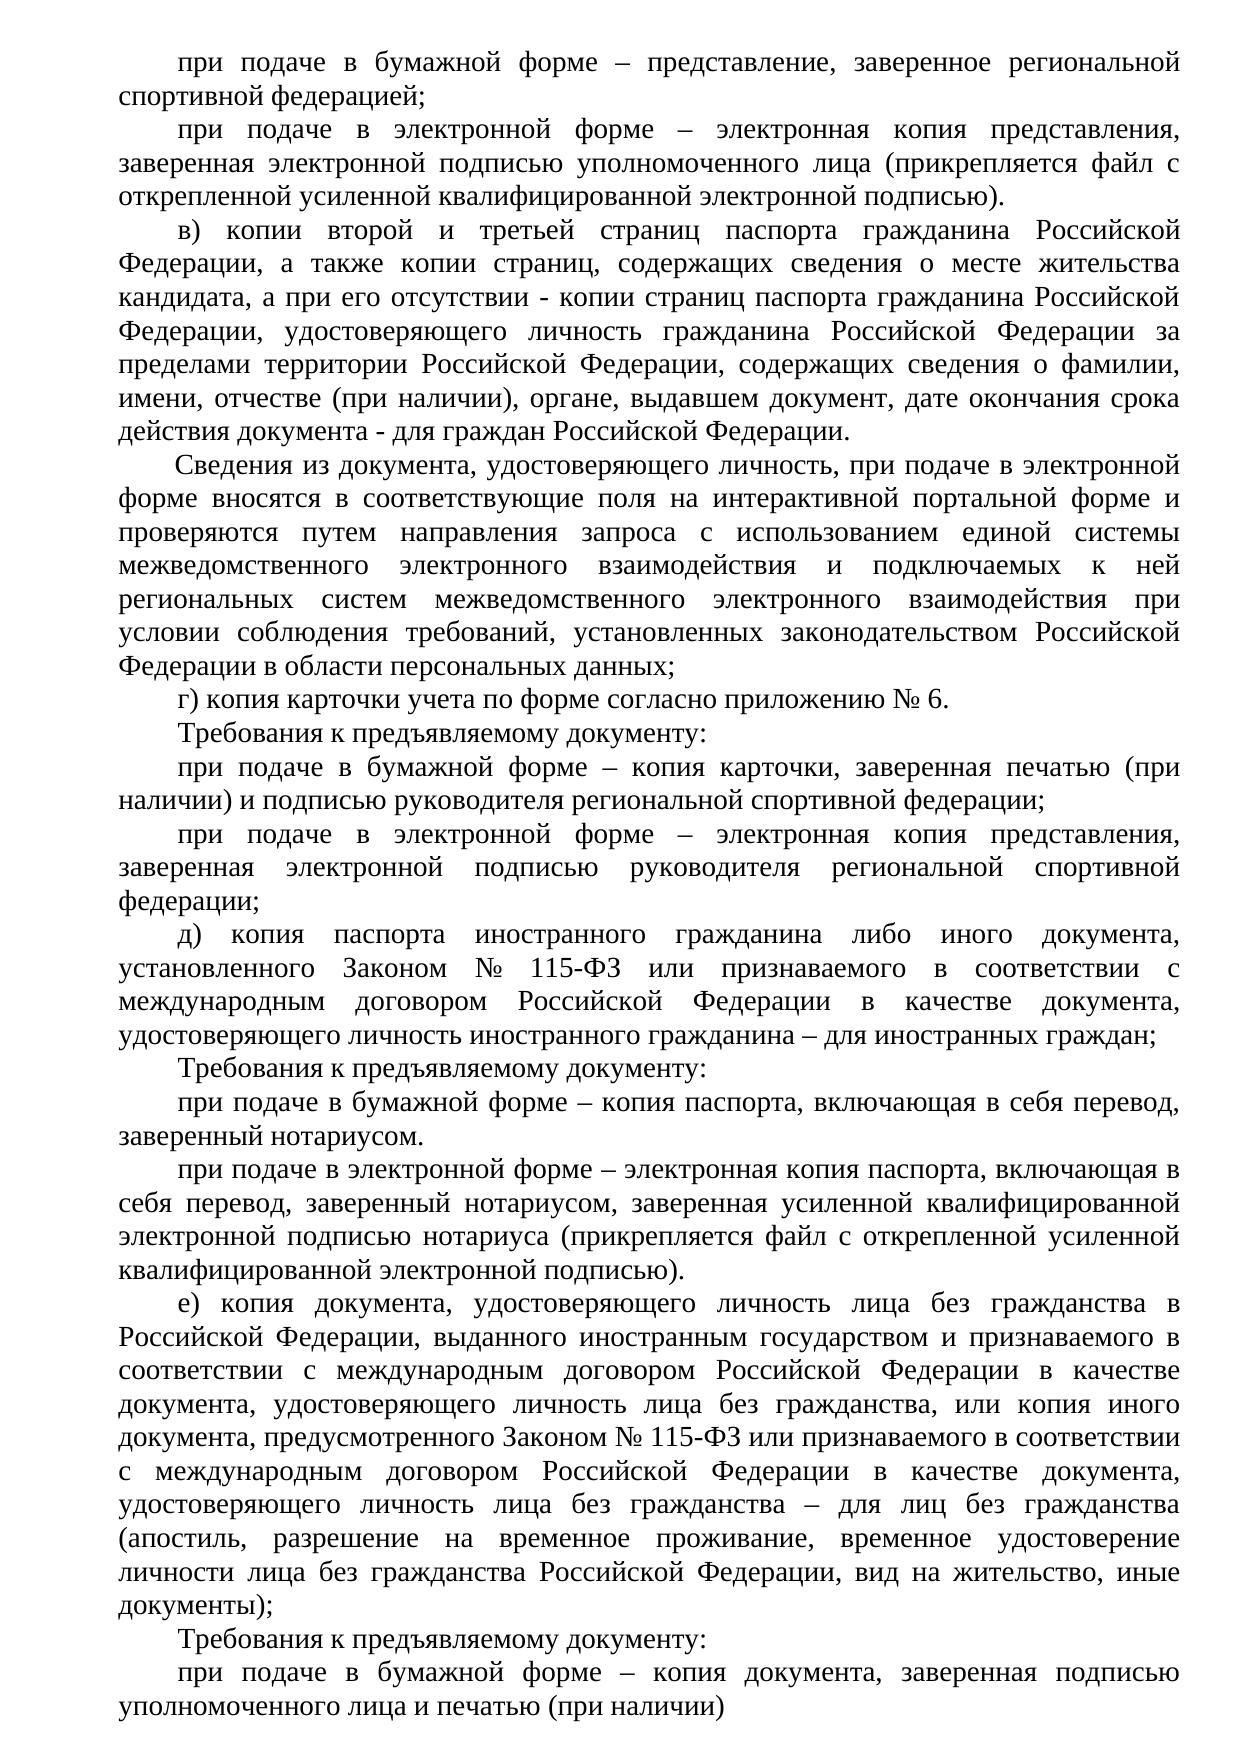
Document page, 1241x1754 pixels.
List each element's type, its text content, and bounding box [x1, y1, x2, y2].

text в) копии второй и третьей страниц паспорта гражданина Российской Федерации, а также копии страниц, содержащих сведения о месте жительства кандидата, а при его отсутствии - копии страниц паспорта гражданина Российской Федерации, удостоверяющего личность гражданина Российской Федерации за пределами территории Российской Федерации, содержащих сведения о фамилии, имени, отчестве (при наличии), органе, выдавшем документ, дате окончания срока действия документа - для граждан Российской Федерации. [118, 212, 1181, 447]
text при подаче в бумажной форме – копия карточки, заверенная печатью (при наличии) и подписью руководителя региональной спортивной федерации; [118, 749, 1181, 816]
text при подаче в электронной форме – электронная копия паспорта, включающая в себя перевод, заверенный нотариусом, заверенная усиленной квалифицированной электронной подписью нотариуса (прикрепляется файл с открепленной усиленной квалифицированной электронной подписью). [118, 1151, 1181, 1285]
text Требования к предъявляемому документу: [118, 1051, 1181, 1084]
text при подаче в бумажной форме – представление, заверенное региональной спортивной федерацией; [118, 44, 1181, 111]
text г) копия карточки учета по форме согласно приложению № 6. [118, 682, 1181, 715]
text Требования к предъявляемому документу: [118, 1621, 1181, 1654]
text Требования к предъявляемому документу: [118, 715, 1181, 749]
text при подаче в электронной форме – электронная копия представления, заверенная электронной подписью руководителя региональной спортивной федерации; [118, 816, 1181, 916]
text при подаче в бумажной форме – копия паспорта, включающая в себя перевод, заверенный нотариусом. [118, 1084, 1181, 1151]
text е) копия документа, удостоверяющего личность лица без гражданства в Российской Федерации, выданного иностранным государством и признаваемого в соответствии с международным договором Российской Федерации в качестве документа, удостоверяющего личность лица без гражданства, или копия иного документа, предусмотренного Законом № 115-ФЗ или признаваемого в соответствии с международным договором Российской Федерации в качестве документа, удостоверяющего личность лица без гражданства – для лиц без гражданства (апостиль, разрешение на временное проживание, временное удостоверение личности лица без гражданства Российской Федерации, вид на жительство, иные документы); [118, 1285, 1181, 1621]
text при подаче в бумажной форме – копия документа, заверенная подписью уполномоченного лица и печатью (при наличии) [118, 1654, 1181, 1721]
text Сведения из документа, удостоверяющего личность, при подаче в электронной форме вносятся в соответствующие поля на интерактивной портальной форме и проверяются путем направления запроса с использованием единой системы межведомственного электронного взаимодействия и подключаемых к ней региональных систем межведомственного электронного взаимодействия при условии соблюдения требований, установленных законодательством Российской Федерации в области персональных данных; [118, 447, 1181, 682]
text при подаче в электронной форме – электронная копия представления, заверенная электронной подписью уполномоченного лица (прикрепляется файл с открепленной усиленной квалифицированной электронной подписью). [118, 111, 1181, 212]
text д) копия паспорта иностранного гражданина либо иного документа, установленного Законом № 115-ФЗ или признаваемого в соответствии с международным договором Российской Федерации в качестве документа, удостоверяющего личность иностранного гражданина – для иностранных граждан; [118, 916, 1181, 1051]
